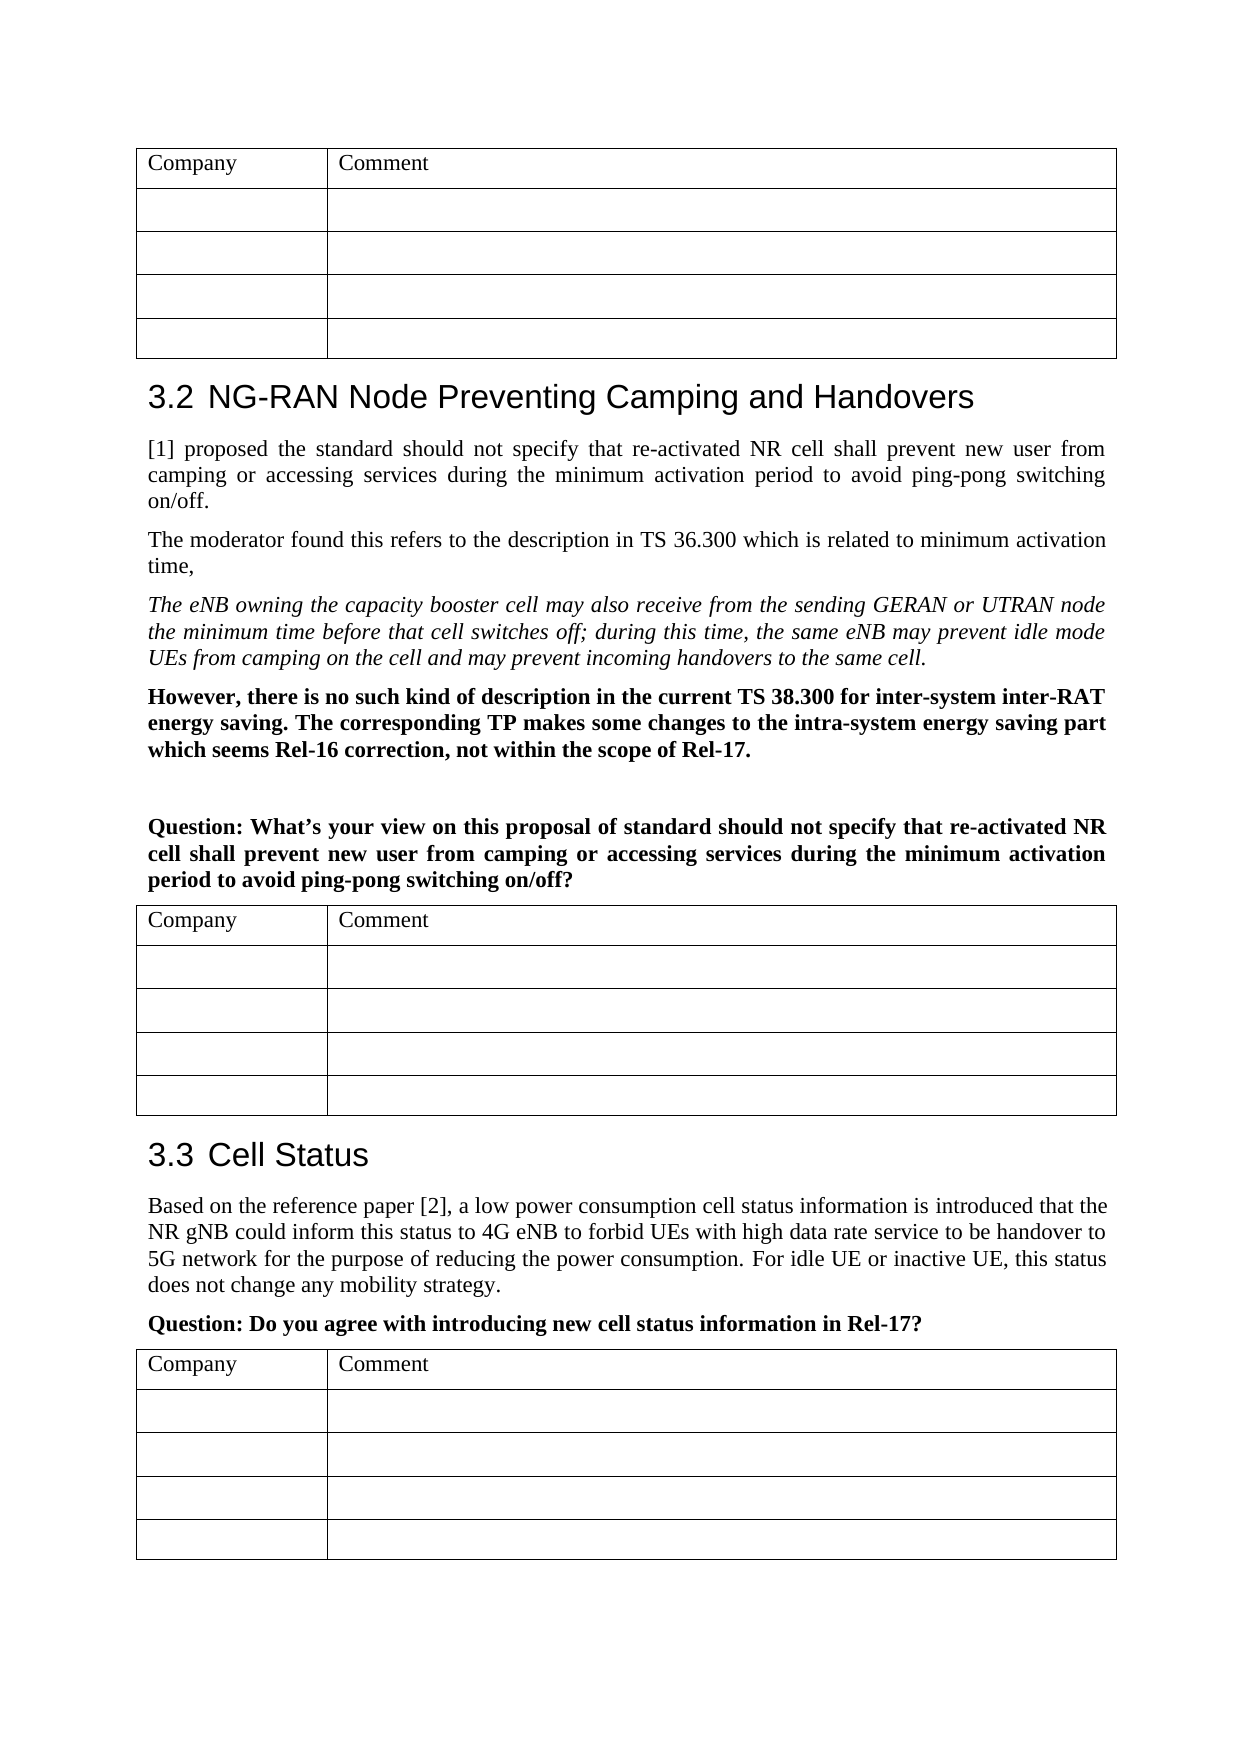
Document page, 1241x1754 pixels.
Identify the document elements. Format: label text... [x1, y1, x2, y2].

text [1] proposed the standard should not specify that re-activated NR cell shall prevent new user from camping or accessing services during the minimum activation period to avoid ping-pong switching on/off. [148, 435, 1107, 514]
table_cell [137, 989, 327, 1032]
table_cell [328, 1433, 1116, 1476]
table_cell [137, 319, 327, 358]
table_header Company [137, 906, 327, 945]
text However, there is no such kind of description in the current TS 38.300 for inter-system inter-RAT energy saving. The corresponding TP makes some changes to the intra-system energy saving part which seems Rel-16 correction, not within the scope of Rel-17. [148, 683, 1107, 762]
table_cell [137, 1477, 327, 1519]
table_header Comment [328, 149, 1116, 187]
text Based on the reference paper [2], a low power consumption cell status information is introduced that the NR gNB could inform this status to 4G eNB to forbid UEs with high data rate service to be handover to 5G network for the purpose of reducing the power consumption. For idle UE or inactive UE, this status does not change any mobility strategy. [148, 1192, 1107, 1297]
subtitle NG-RAN Node Preventing Camping and Handovers [148, 377, 1107, 416]
text Question: Do you agree with introducing new cell status information in Rel-17? [148, 1310, 1107, 1336]
table_cell [137, 1076, 327, 1115]
table_cell [328, 319, 1116, 358]
subtitle Cell Status [148, 1135, 1107, 1173]
table_cell [328, 946, 1116, 988]
table_cell [137, 946, 327, 988]
table_cell [328, 1520, 1116, 1559]
text The eNB owning the capacity booster cell may also receive from the sending GERAN or UTRAN node the minimum time before that cell switches off; during this time, the same eNB may prevent idle mode UEs from camping on the cell and may prevent incoming handovers to the same cell. [148, 591, 1107, 671]
table_header Comment [328, 906, 1116, 945]
table_header Company [137, 1350, 327, 1389]
text The moderator found this refers to the description in TS 36.300 which is related to minimum activation time, [148, 526, 1107, 579]
table_cell [137, 1520, 327, 1559]
table_cell [137, 232, 327, 274]
table_cell [137, 275, 327, 318]
table_cell [328, 1033, 1116, 1075]
table_cell [328, 275, 1116, 318]
table_cell [328, 1390, 1116, 1432]
table_cell [137, 1033, 327, 1075]
table_cell [328, 1076, 1116, 1115]
table_header Company [137, 149, 327, 187]
table_cell [137, 1390, 327, 1432]
table_header Comment [328, 1350, 1116, 1389]
text Question: What’s your view on this proposal of standard should not specify that re-activated NR cell shall prevent new user from camping or accessing services during the minimum activation period to avoid ping-pong switching on/off? [148, 813, 1107, 892]
table_cell [328, 989, 1116, 1032]
table_cell [137, 189, 327, 231]
table_cell [328, 189, 1116, 231]
table_cell [328, 232, 1116, 274]
table_cell [328, 1477, 1116, 1519]
table_cell [137, 1433, 327, 1476]
